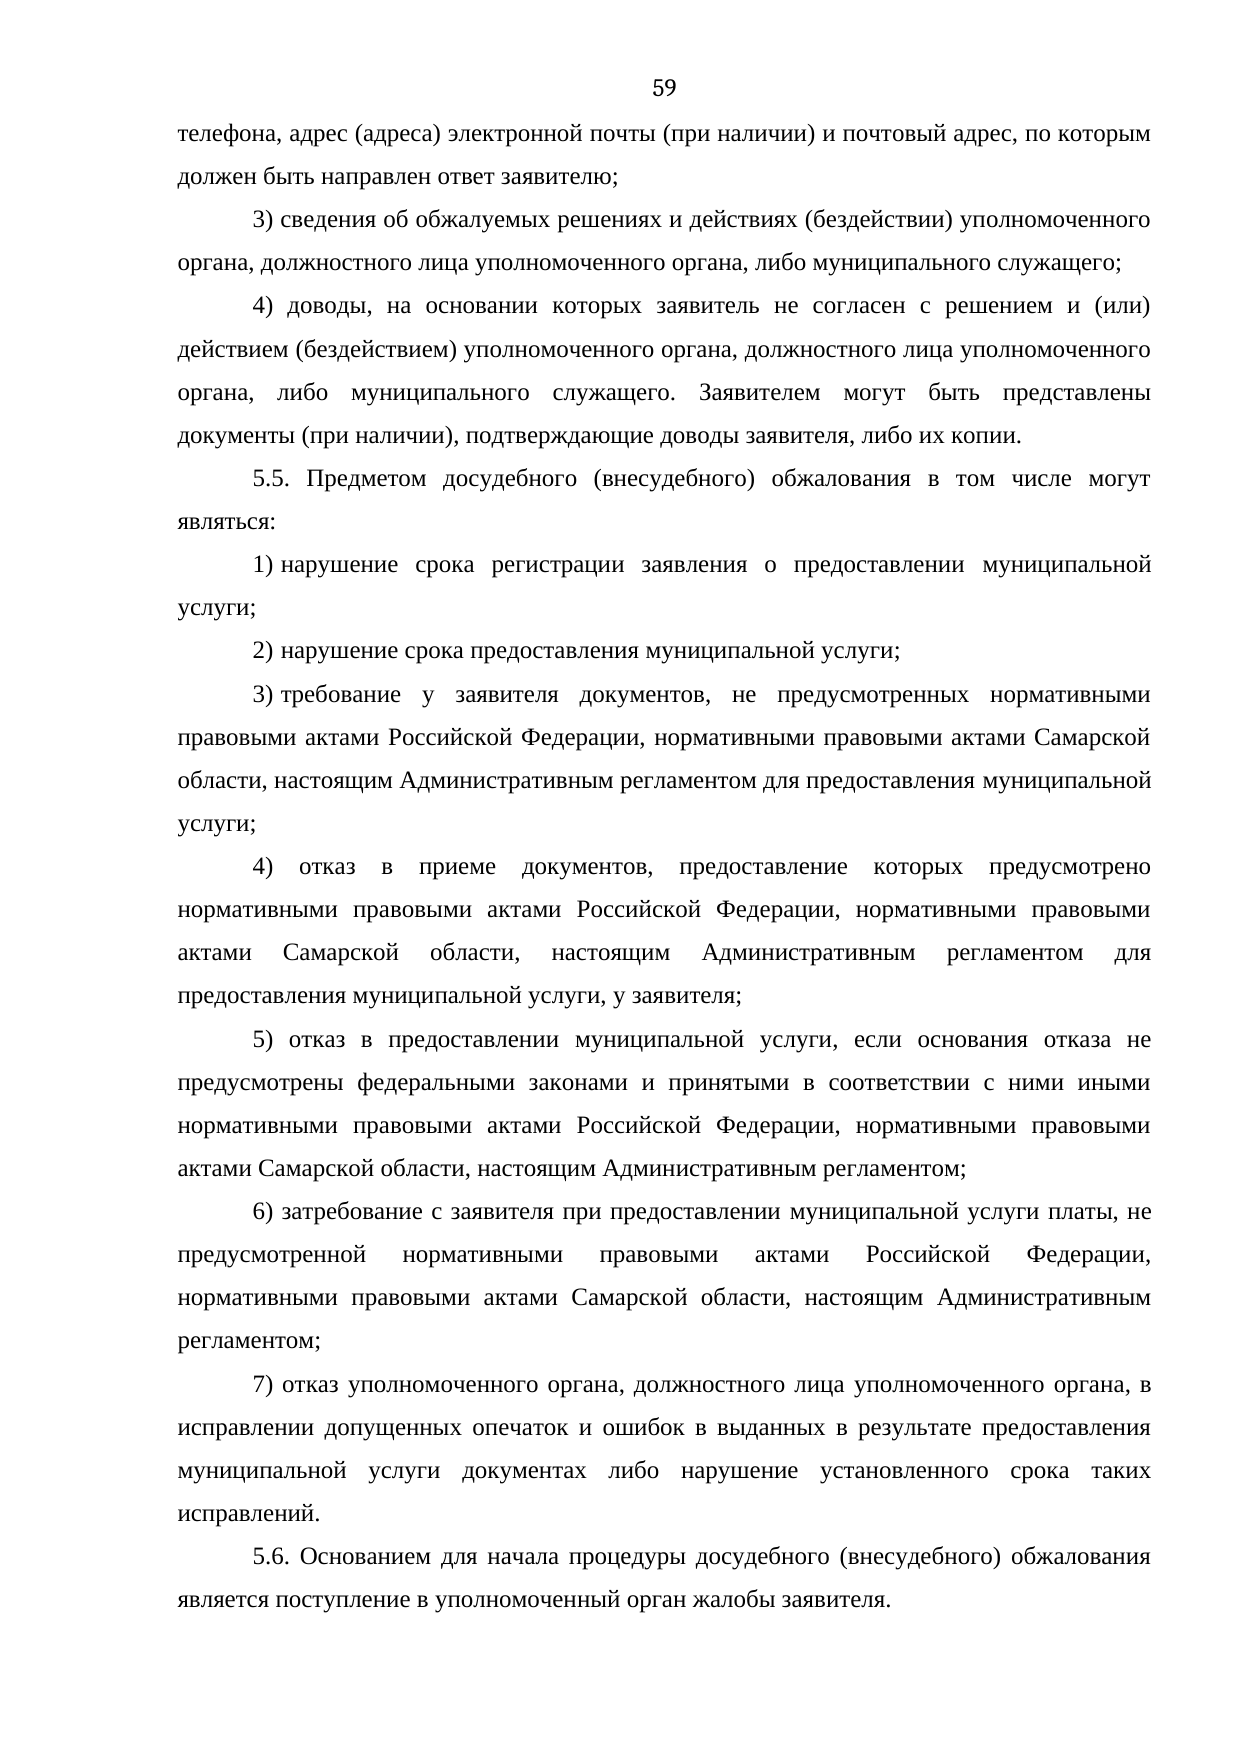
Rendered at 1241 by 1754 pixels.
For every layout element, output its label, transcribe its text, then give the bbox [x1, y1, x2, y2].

text 7) отказ уполномоченного органа, должностного лица уполномоченного органа, в исправлении допущенных опечаток и ошибок в выданных в результате предоставления муниципальной услуги документах либо нарушение установленного срока таких исправлений. [177, 1369, 1152, 1527]
text 6) затребование с заявителя при предоставлении муниципальной услуги платы, не предусмотренной нормативными правовыми актами Российской Федерации, нормативными правовыми актами Самарской области, настоящим Административным регламентом; [177, 1196, 1152, 1354]
text 5) отказ в предоставлении муниципальной услуги, если основания отказа не предусмотрены федеральными законами и принятыми в соответствии с ними иными нормативными правовыми актами Российской Федерации, нормативными правовыми актами Самарской области, настоящим Административным регламентом; [177, 1024, 1152, 1182]
text 5.6. Основанием для начала процедуры досудебного (внесудебного) обжалования является поступление в уполномоченный орган жалобы заявителя. [177, 1541, 1152, 1613]
text 3) сведения об обжалуемых решениях и действиях (бездействии) уполномоченного органа, должностного лица уполномоченного органа, либо муниципального служащего; [177, 204, 1152, 276]
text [177, 118, 1152, 190]
list нарушение срока регистрации заявления о предоставлении муниципальной услуги; [177, 549, 1152, 621]
text 4) доводы, на основании которых заявитель не согласен с решением и (или) действием (бездействием) уполномоченного органа, должностного лица уполномоченного органа, либо муниципального служащего. Заявителем могут быть представлены документы (при наличии), подтверждающие доводы заявителя, либо их копии. [177, 291, 1152, 449]
text 5.5. Предметом досудебного (внесудебного) обжалования в том числе могут являться: [177, 463, 1152, 535]
list требование у заявителя документов, не предусмотренных нормативными правовыми актами Российской Федерации, нормативными правовыми актами Самарской области, настоящим Административным регламентом для предоставления муниципальной услуги; [177, 679, 1152, 837]
text 4) отказ в приеме документов, предоставление которых предусмотрено нормативными правовыми актами Российской Федерации, нормативными правовыми актами Самарской области, настоящим Административным регламентом для предоставления муниципальной услуги, у заявителя; [177, 851, 1152, 1009]
list нарушение срока предоставления муниципальной услуги; [177, 636, 1152, 664]
